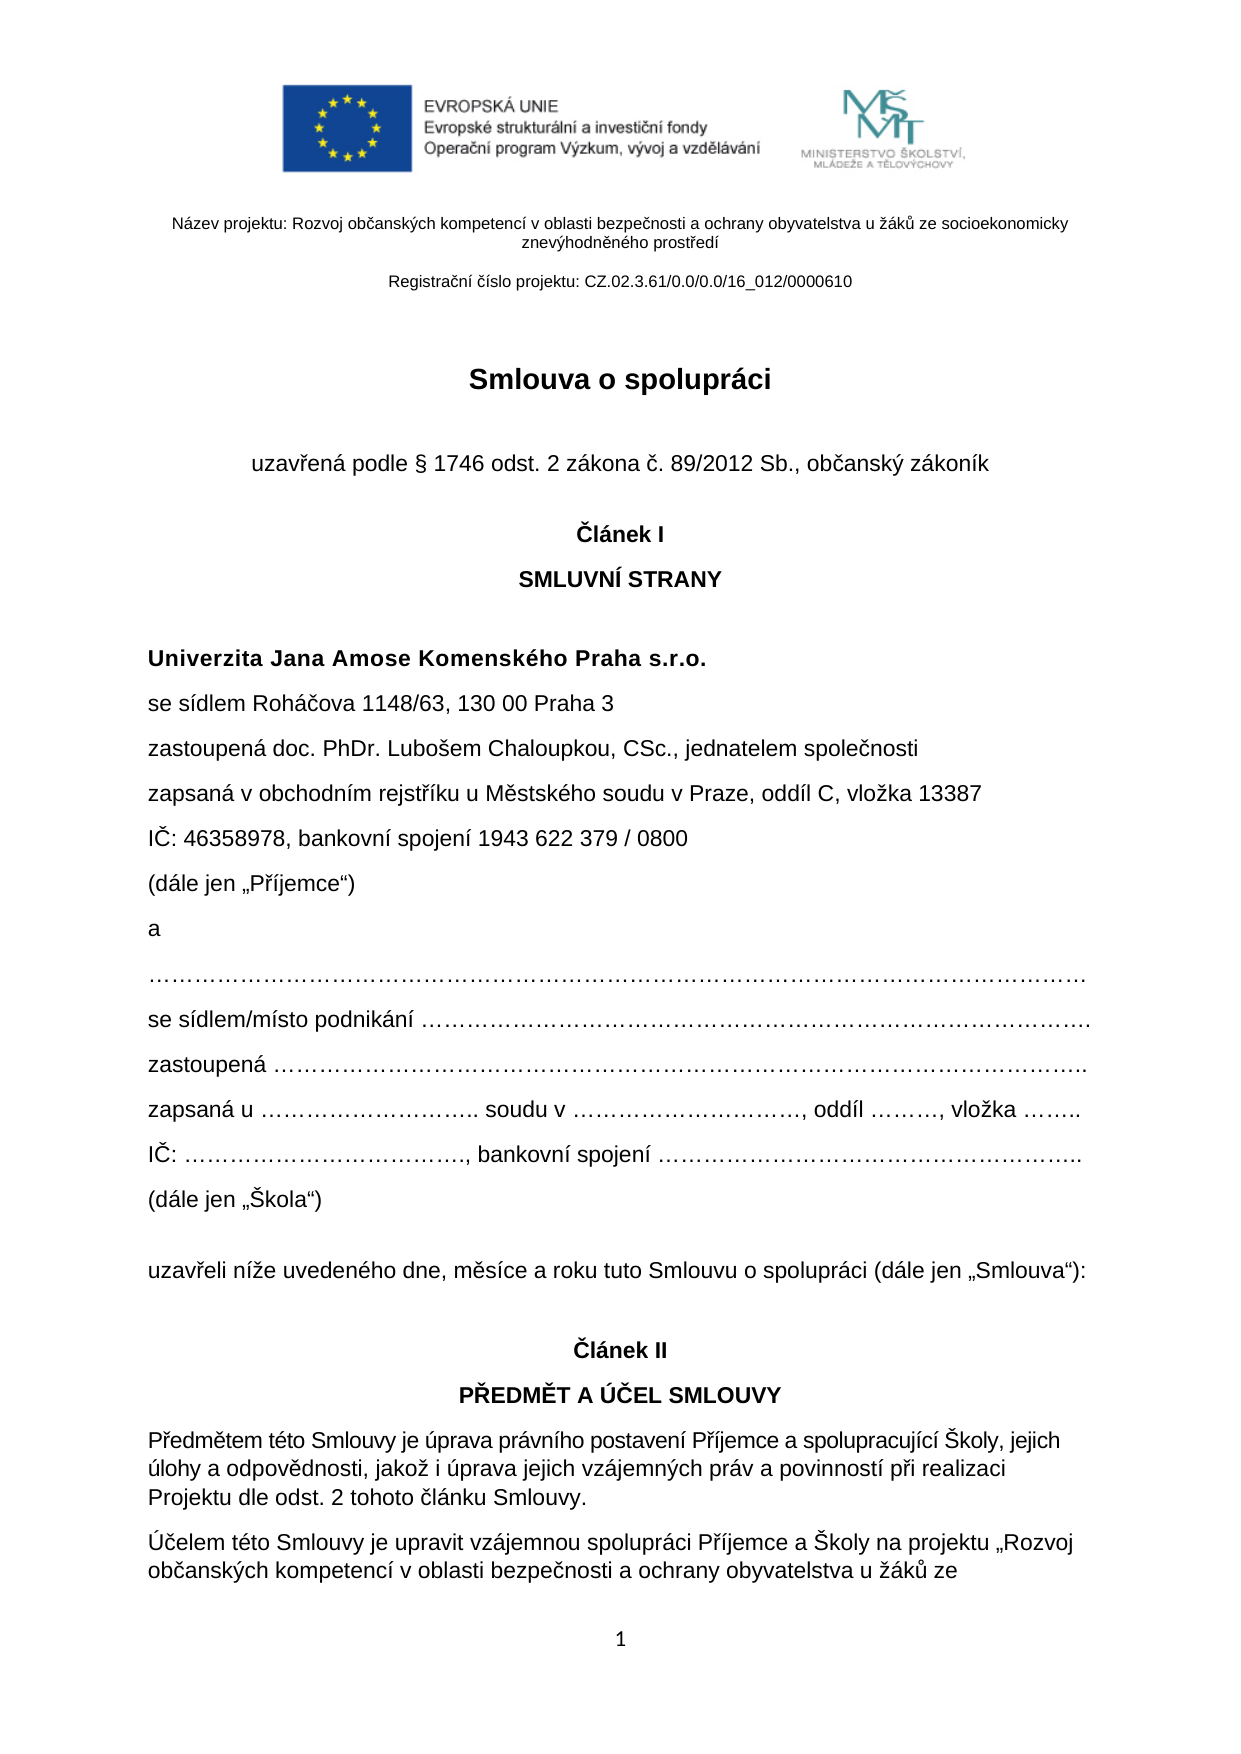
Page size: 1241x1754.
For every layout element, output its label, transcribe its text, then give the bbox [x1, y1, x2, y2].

text (dále jen „Škola“) [148, 1186, 1093, 1212]
text zapsaná u ……………………….. soudu v …………………………, oddíl ………, vložka …….. [148, 1096, 1093, 1122]
text se sídlem/místo podnikání ……………………………………………………………………………. [148, 1006, 1093, 1032]
text Smlouva o spolupráci [148, 362, 1093, 396]
text PŘEDMĚT A ÚČEL SMLOUVY [148, 1382, 1093, 1408]
picture [237, 73, 1003, 196]
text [148, 1529, 1093, 1583]
text Článek I [148, 521, 1093, 548]
text (dále jen „Příjemce“) [148, 870, 1093, 897]
text zastoupená …………………………………………………………………………………………….. [148, 1051, 1093, 1077]
text se sídlem Roháčova 1148/63, 130 00 Praha 3 [148, 690, 1093, 716]
text uzavřená podle § 1746 odst. 2 zákona č. 89/2012 Sb., občanský zákoník [148, 450, 1093, 476]
text Univerzita Jana Amose Komenského Praha s.r.o. [148, 645, 1093, 671]
text uzavřeli níže uvedeného dne, měsíce a roku tuto Smlouvu o spolupráci (dále jen „Smlouva“): [148, 1257, 1093, 1284]
text a [148, 915, 1093, 942]
text IČ: 46358978, bankovní spojení 1943 622 379 / 0800 [148, 825, 1093, 852]
text Článek II [148, 1337, 1093, 1363]
text zapsaná v obchodním rejstříku u Městského soudu v Praze, oddíl C, vložka 13387 [148, 780, 1093, 806]
text IČ: ………………………………., bankovní spojení ……………………………………………….. [148, 1141, 1093, 1167]
text zastoupená doc. PhDr. Lubošem Chaloupkou, CSc., jednatelem společnosti [148, 735, 1093, 761]
text SMLUVNÍ STRANY [148, 566, 1093, 593]
text Předmětem této Smlouvy je úprava právního postavení Příjemce a spolupracující Školy, jejich úlohy a odpovědnosti, jakož i úprava jejich vzájemných práv a povinností při realizaci Projektu dle odst. 2 tohoto článku Smlouvy. [148, 1427, 1093, 1510]
text …………………………………………………………………………………………………………… [148, 961, 1093, 987]
